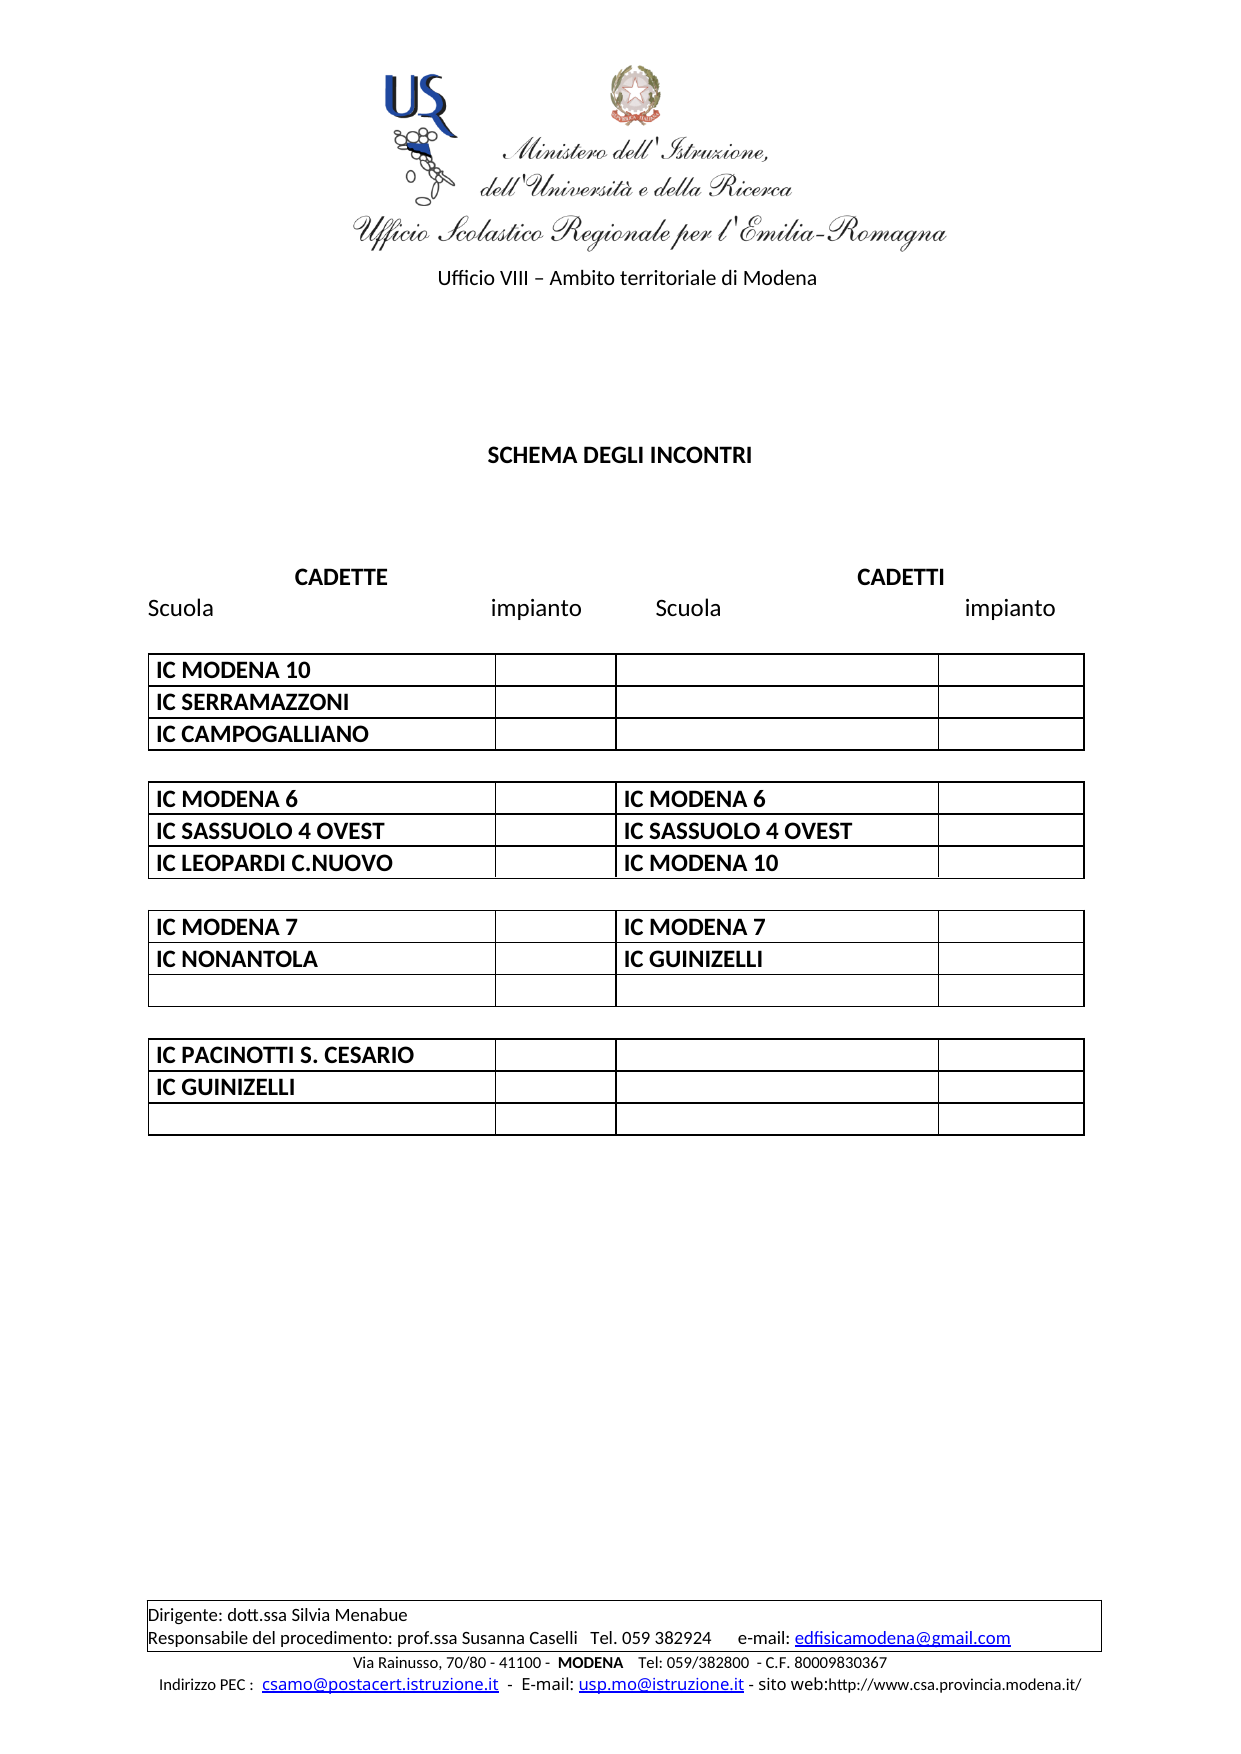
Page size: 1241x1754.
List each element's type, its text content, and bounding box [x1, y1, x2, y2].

table_header [496, 911, 615, 942]
table_cell [496, 847, 615, 877]
table_header [939, 1040, 1083, 1070]
table_cell [939, 975, 1083, 1006]
table_header [617, 655, 938, 685]
table_header [617, 1040, 938, 1070]
table_cell [496, 719, 615, 749]
table_cell [939, 687, 1083, 717]
table_cell [939, 815, 1083, 845]
picture [255, 59, 985, 264]
table_cell [939, 1072, 1083, 1102]
table_cell [496, 975, 615, 1006]
table_cell [496, 1072, 615, 1102]
table_header [496, 783, 615, 813]
table_header [496, 1040, 615, 1070]
table_header IC PACINOTTI S. CESARIO [149, 1040, 495, 1070]
table_cell IC GUINIZELLI [617, 943, 938, 974]
table_header IC MODENA 6 [617, 783, 938, 813]
table_cell [496, 815, 615, 845]
table_cell IC GUINIZELLI [149, 1072, 495, 1102]
table_cell [617, 719, 938, 749]
table_cell IC NONANTOLA [149, 943, 495, 974]
table_cell IC SERRAMAZZONI [149, 687, 495, 717]
table_header [939, 911, 1083, 942]
text CADETTE CADETTI [148, 561, 1092, 592]
text SCHEMA DEGLI INCONTRI [148, 439, 1092, 470]
table_cell IC LEOPARDI C.NUOVO [149, 847, 495, 877]
table_header IC MODENA 6 [149, 783, 495, 813]
table_header [496, 655, 615, 685]
table_header IC MODENA 7 [617, 911, 938, 942]
table_cell [939, 943, 1083, 974]
table_header IC MODENA 7 [149, 911, 495, 942]
table_cell [939, 847, 1083, 877]
table_cell [939, 719, 1083, 749]
table_cell [617, 975, 938, 1006]
table_cell [939, 1104, 1083, 1134]
table_cell IC SASSUOLO 4 OVEST [617, 815, 938, 845]
table_cell [149, 1104, 495, 1134]
table_header IC MODENA 10 [149, 655, 495, 685]
table_cell [496, 943, 615, 974]
table_cell [496, 687, 615, 717]
table_cell [617, 687, 938, 717]
table_header [939, 655, 1083, 685]
table_cell [149, 975, 495, 1006]
table_cell [617, 1072, 938, 1102]
text Scuola impianto Scuola impianto [148, 592, 1092, 622]
table_cell [496, 1104, 615, 1134]
table_cell IC SASSUOLO 4 OVEST [149, 815, 495, 845]
table_cell IC CAMPOGALLIANO [149, 719, 495, 749]
table_header [939, 783, 1083, 813]
table_cell IC MODENA 10 [617, 847, 938, 877]
table_cell [617, 1104, 938, 1134]
